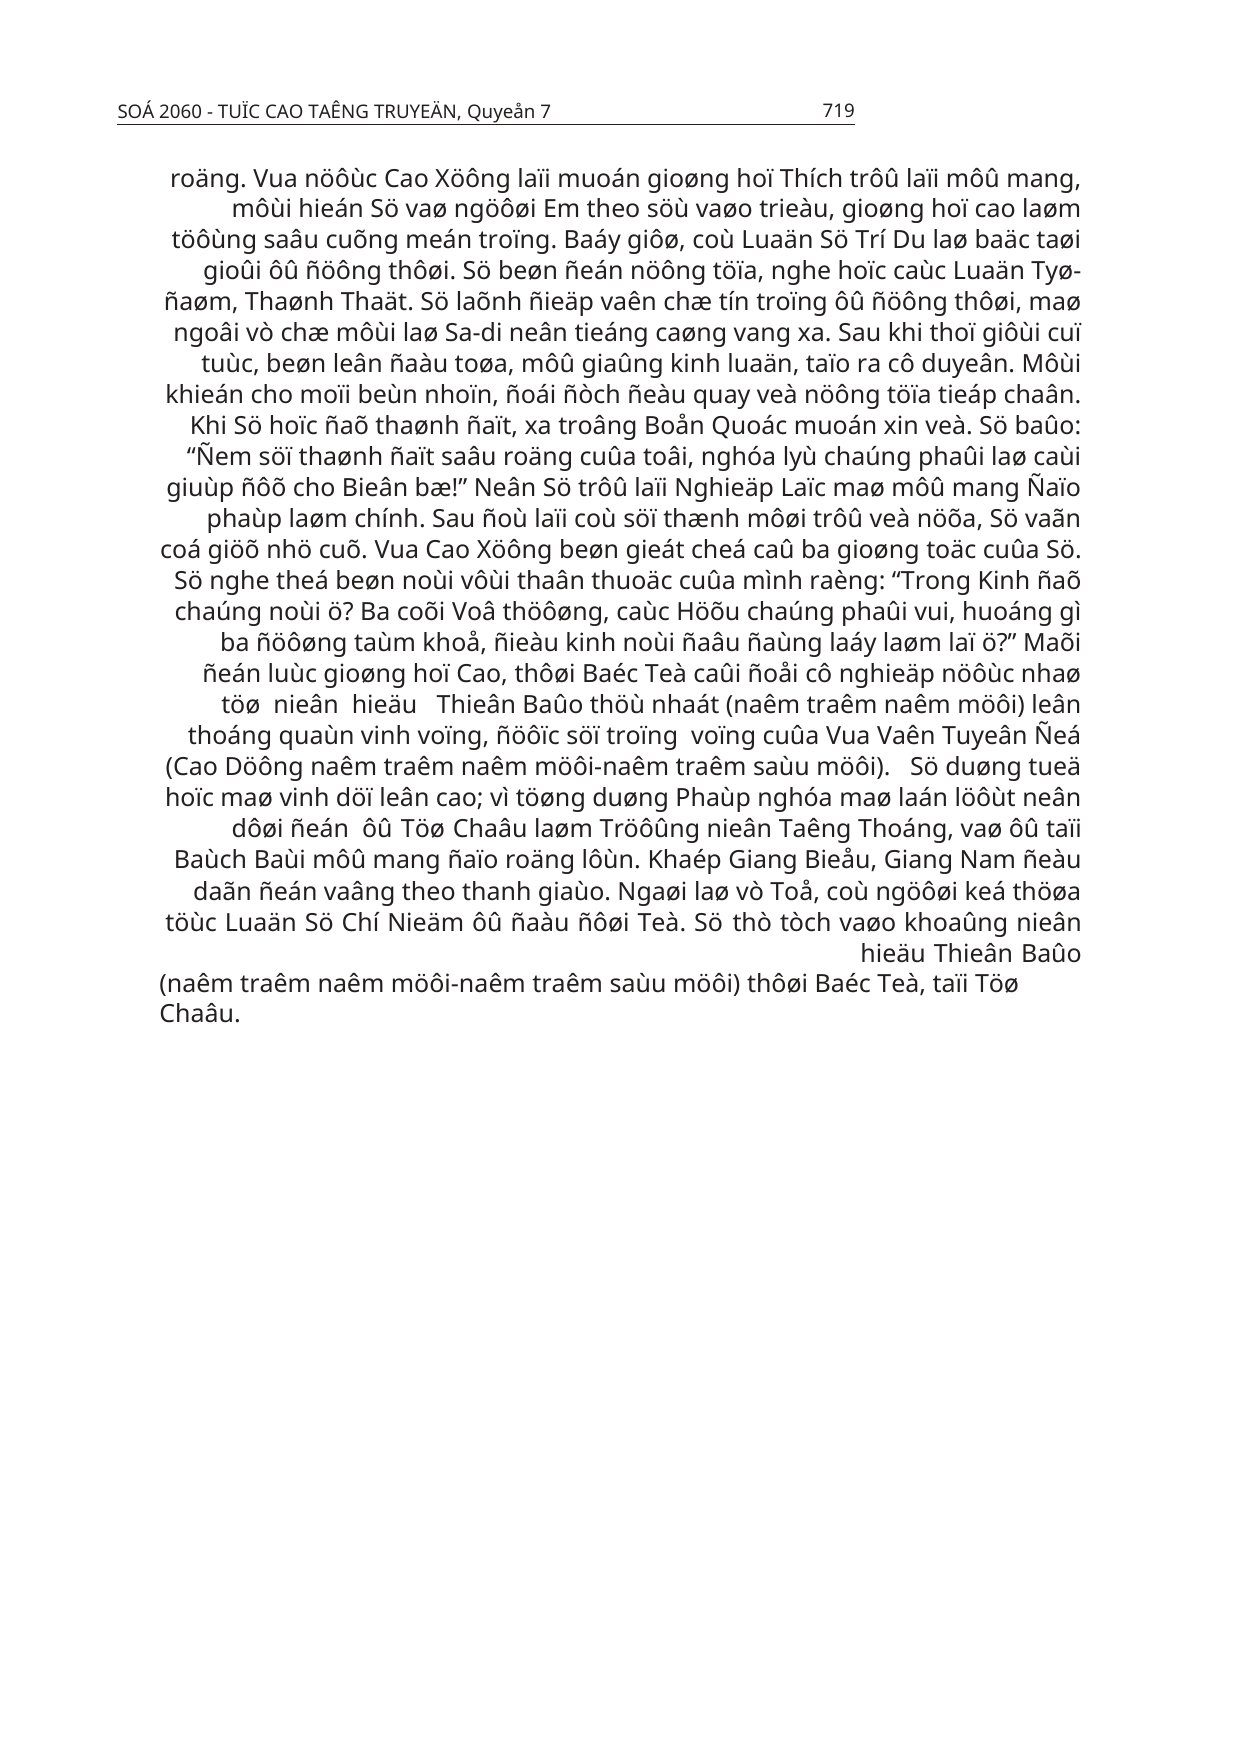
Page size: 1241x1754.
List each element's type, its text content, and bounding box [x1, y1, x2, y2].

text roäng. Vua nöôùc Cao Xöông laïi muoán gioøng hoï Thích trôû laïi môû mang, môùi hieán Sö vaø ngöôøi Em theo söù vaøo trieàu, gioøng hoï cao laøm töôùng saâu cuõng meán troïng. Baáy giôø, coù Luaän Sö Trí Du laø baäc taøi gioûi ôû ñöông thôøi. Sö beøn ñeán nöông töïa, nghe hoïc caùc Luaän Tyø-ñaøm, Thaønh Thaät. Sö laõnh ñieäp vaên chæ tín troïng ôû ñöông thôøi, maø ngoâi vò chæ môùi laø Sa-di neân tieáng caøng vang xa. Sau khi thoï giôùi cuï tuùc, beøn leân ñaàu toøa, môû giaûng kinh luaän, taïo ra cô duyeân. Môùi khieán cho moïi beùn nhoïn, ñoái ñòch ñeàu quay veà nöông töïa tieáp chaân. Khi Sö hoïc ñaõ thaønh ñaït, xa troâng Boån Quoác muoán xin veà. Sö baûo: “Ñem söï thaønh ñaït saâu roäng cuûa toâi, nghóa lyù chaúng phaûi laø caùi giuùp ñôõ cho Bieân bæ!” Neân Sö trôû laïi Nghieäp Laïc maø môû mang Ñaïo phaùp laøm chính. Sau ñoù laïi coù söï thænh môøi trôû veà nöõa, Sö vaãn coá giöõ nhö cuõ. Vua Cao Xöông beøn gieát cheá caû ba gioøng toäc cuûa Sö. Sö nghe theá beøn noùi vôùi thaân thuoäc cuûa mình raèng: “Trong Kinh ñaõ chaúng noùi ö? Ba coõi Voâ thöôøng, caùc Höõu chaúng phaûi vui, huoáng gì ba ñöôøng taùm khoå, ñieàu kinh noùi ñaâu ñaùng laáy laøm laï ö?” Maõi ñeán luùc gioøng hoï Cao, thôøi Baéc Teà caûi ñoåi cô nghieäp nöôùc nhaø töø nieân hieäu Thieân Baûo thöù nhaát (naêm traêm naêm möôi) leân thoáng quaùn vinh voïng, ñöôïc söï troïng voïng cuûa Vua Vaên Tuyeân Ñeá (Cao Döông naêm traêm naêm möôi-naêm traêm saùu möôi). Sö duøng tueä hoïc maø vinh döï leân cao; vì töøng duøng Phaùp nghóa maø laán löôùt neân dôøi ñeán ôû Töø Chaâu laøm Tröôûng nieân Taêng Thoáng, vaø ôû taïi Baùch Baùi môû mang ñaïo roäng lôùn. Khaép Giang Bieåu, Giang Nam ñeàu daãn ñeán vaâng theo thanh giaùo. Ngaøi laø vò Toå, coù ngöôøi keá thöøa töùc Luaän Sö Chí Nieäm ôû ñaàu ñôøi Teà. Sö thò tòch vaøo khoaûng nieân hieäu Thieân Baûo [159, 162, 1082, 969]
text (naêm traêm naêm möôi-naêm traêm saùu möôi) thôøi Baéc Teà, taïi Töø Chaâu. [159, 969, 1092, 1028]
text SOÁ 2060 - TUÏC CAO TAÊNG TRUYEÄN, Quyeån 7 719 [117, 97, 1092, 124]
